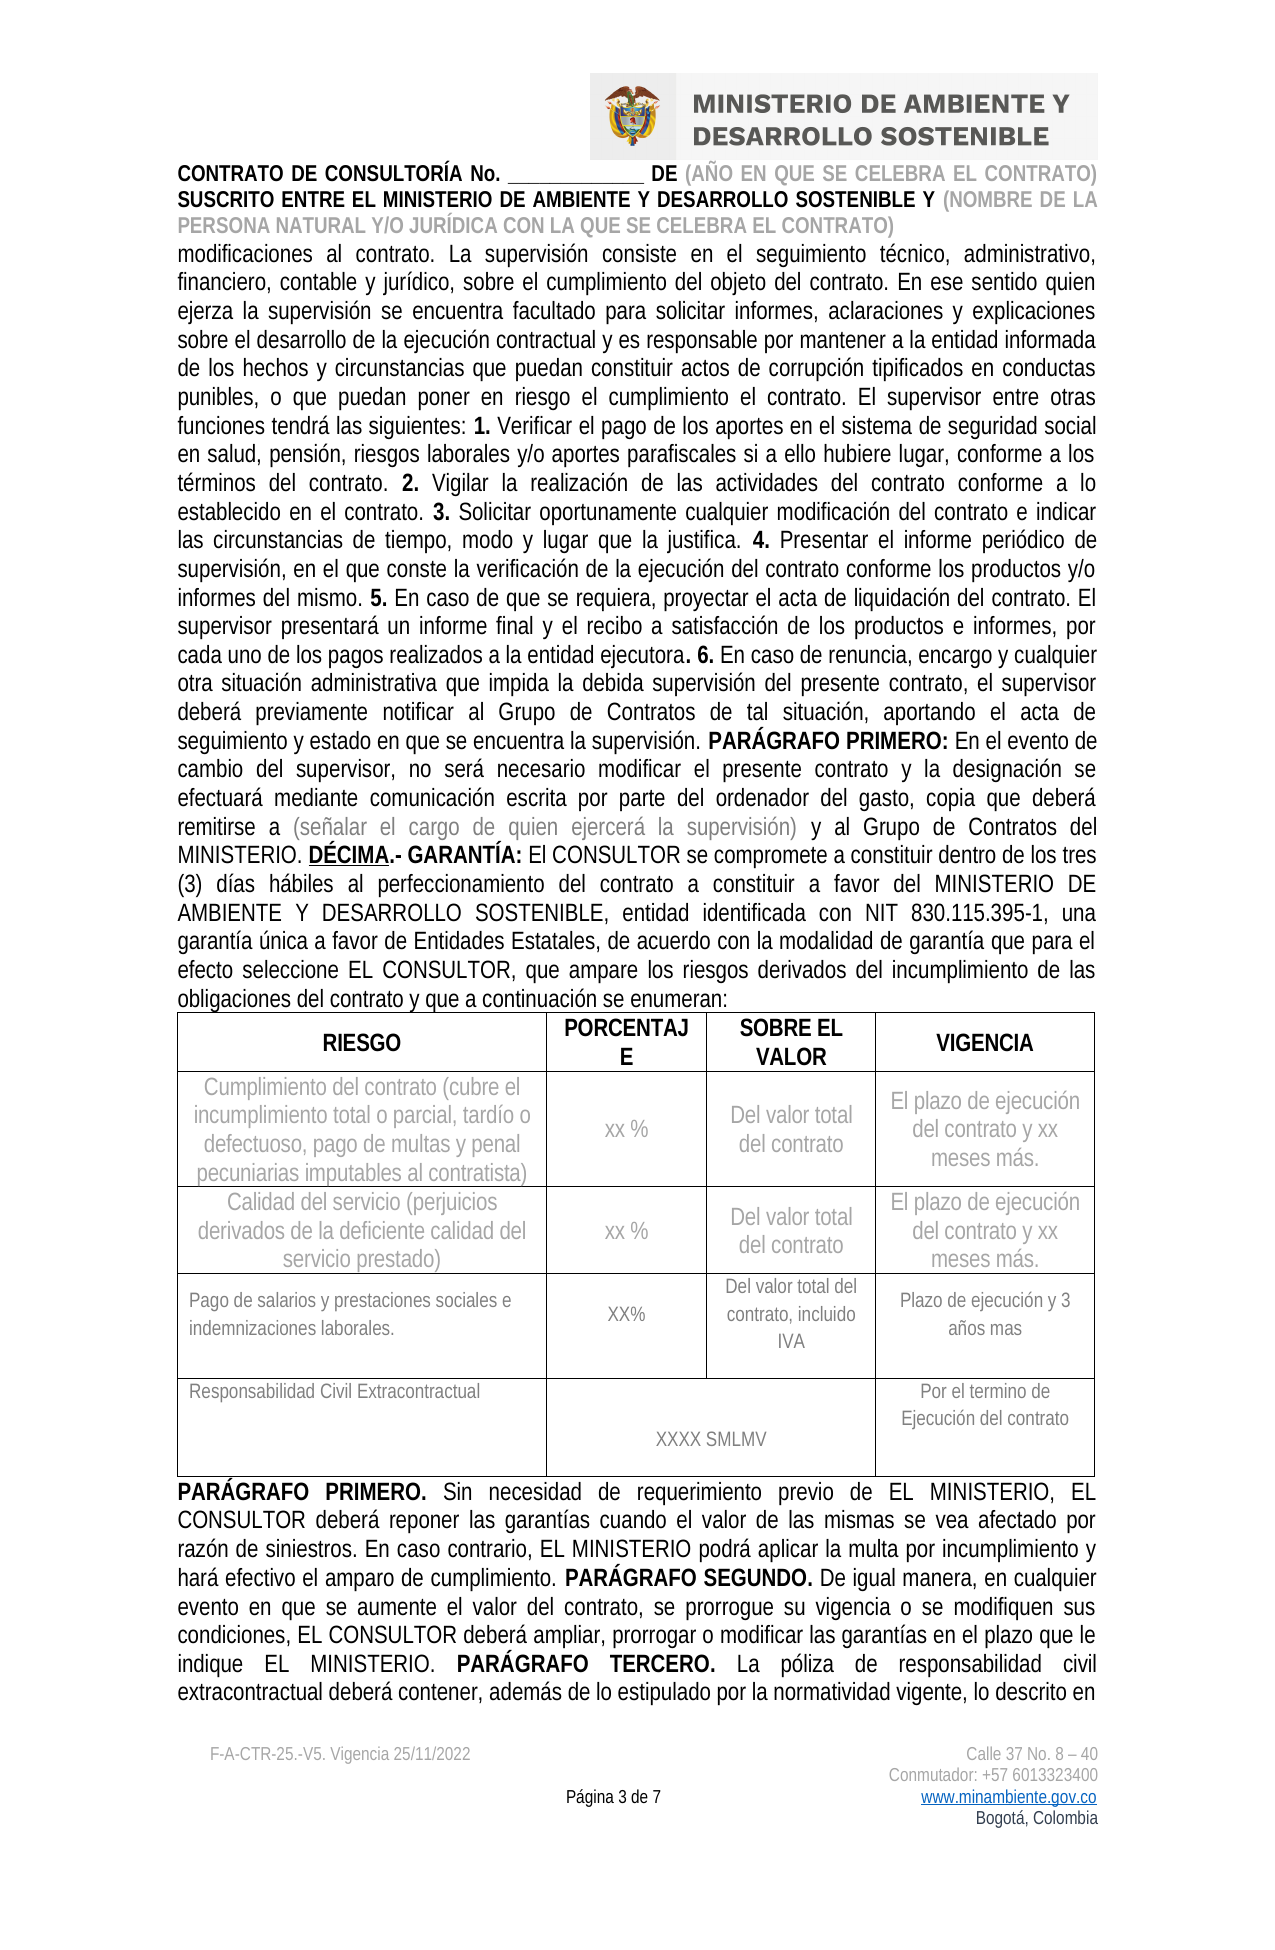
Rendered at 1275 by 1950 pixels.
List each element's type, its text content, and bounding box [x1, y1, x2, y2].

table_cell Por el termino de Ejecución del contrato [876, 1379, 1094, 1476]
table_cell xx % [547, 1187, 706, 1273]
table_cell El plazo de ejecución del contrato y xx meses más. [876, 1072, 1094, 1186]
table_cell XX% [547, 1274, 706, 1378]
table_cell Pago de salarios y prestaciones sociales e indemnizaciones laborales. [178, 1274, 546, 1378]
table_header SOBRE EL VALOR [707, 1013, 875, 1071]
picture [590, 73, 1098, 160]
table_cell El plazo de ejecución del contrato y xx meses más. [876, 1187, 1094, 1273]
table_cell Del valor total del contrato, incluido IVA [707, 1274, 875, 1378]
table_cell XXXX SMLMV [547, 1379, 875, 1476]
table_cell Del valor total del contrato [707, 1187, 875, 1273]
table_cell Plazo de ejecución y 3 años mas [876, 1274, 1094, 1378]
table_header PORCENTAJE [547, 1013, 706, 1071]
table_cell Cumplimiento del contrato (cubre el incumplimiento total o parcial, tardío o defectuoso, pago de multas y penal pecuniarias imputables al contratista) [178, 1072, 546, 1186]
table_cell xx % [547, 1072, 706, 1186]
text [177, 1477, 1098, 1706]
table_header VIGENCIA [876, 1013, 1094, 1071]
table_header RIESGO [178, 1013, 546, 1071]
table_cell Responsabilidad Civil Extracontractual [178, 1379, 546, 1476]
table_cell Calidad del servicio (perjuicios derivados de la deficiente calidad del servicio prestado) [178, 1187, 546, 1273]
table_cell Del valor total del contrato [707, 1072, 875, 1186]
